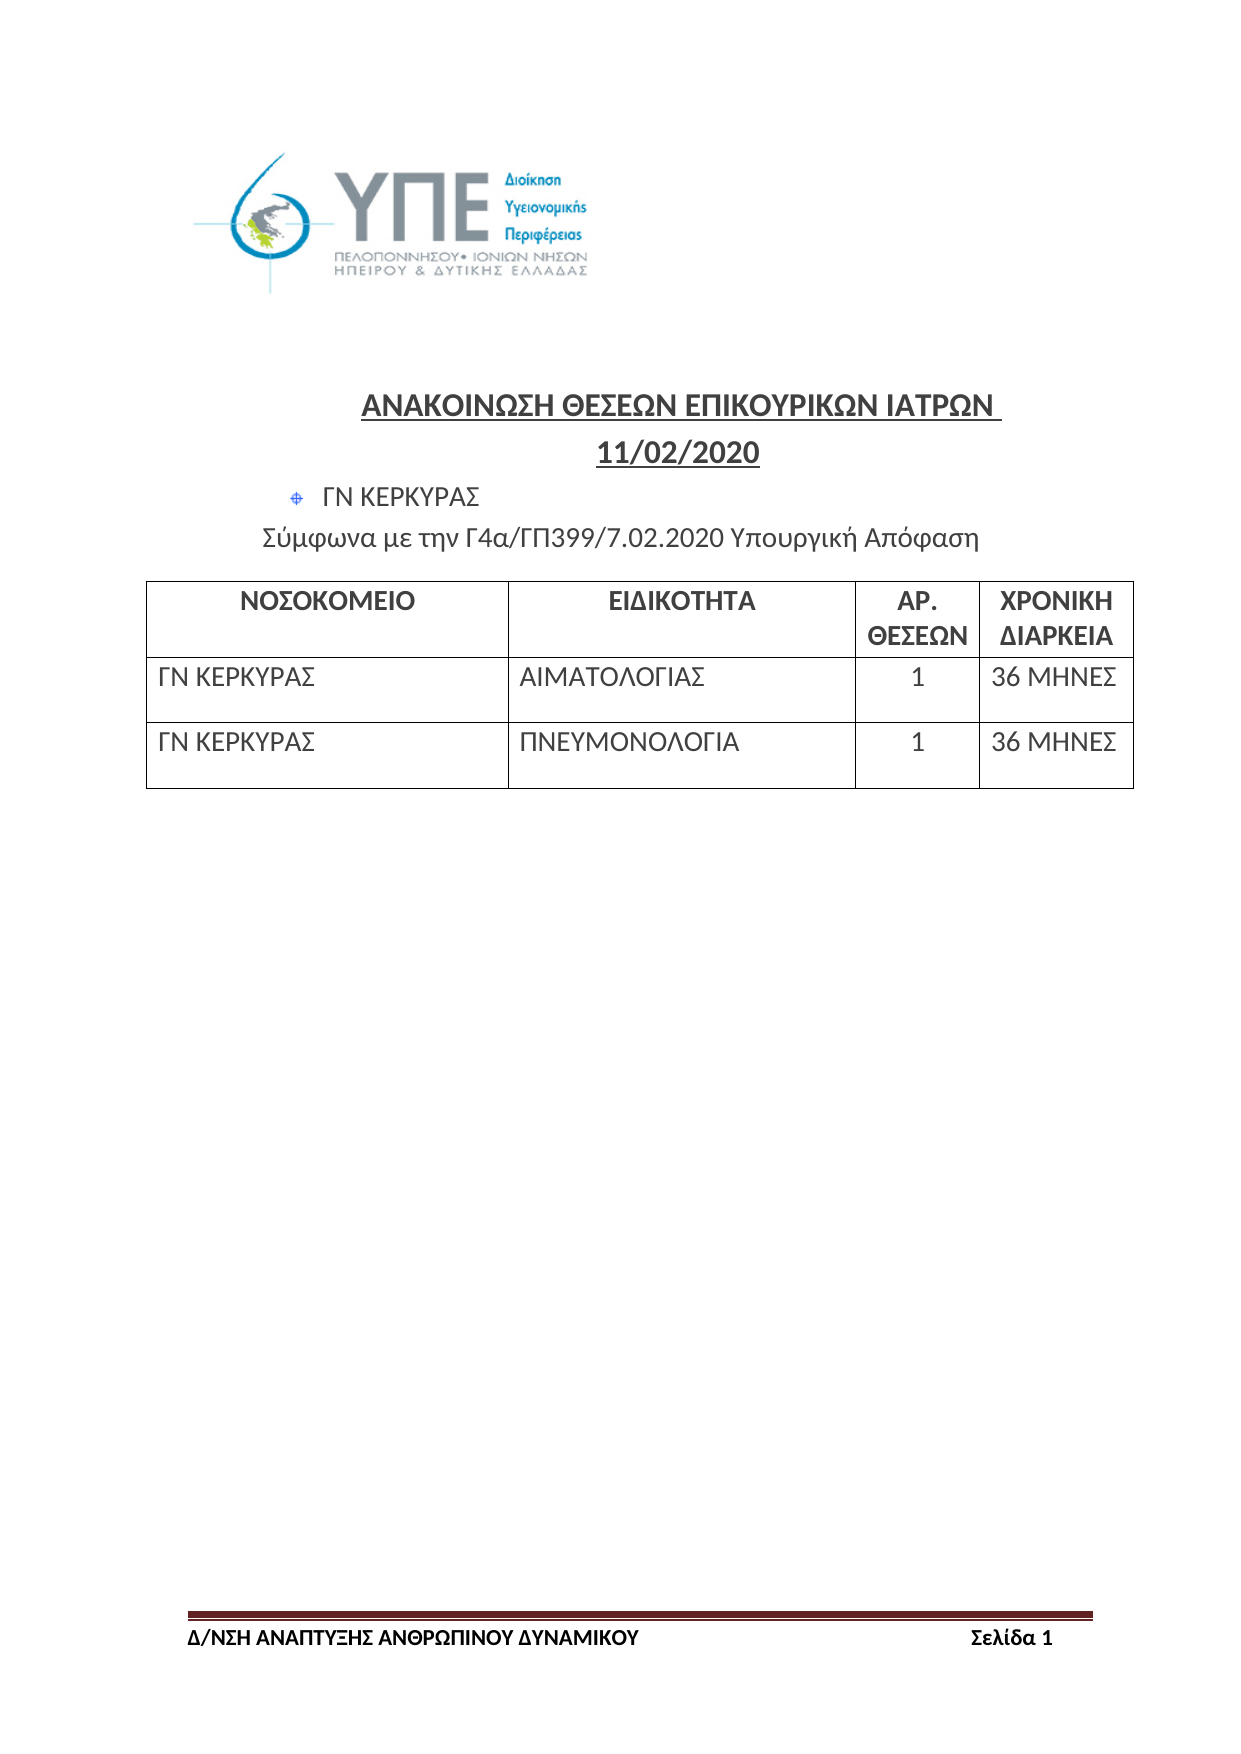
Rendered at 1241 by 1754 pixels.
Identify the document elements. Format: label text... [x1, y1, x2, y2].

table_cell 36 ΜΗΝΕΣ [980, 658, 1133, 722]
list ΓΝ ΚΕΡΚΥΡΑΣ [285, 478, 1093, 513]
table_header ΝΟΣΟΚΟΜΕΙΟ [147, 582, 508, 657]
table_header ΑΡ. ΘΕΣΕΩΝ [856, 582, 979, 657]
table_cell ΓΝ ΚΕΡΚΥΡΑΣ [147, 723, 508, 788]
table_cell 36 ΜΗΝΕΣ [980, 723, 1133, 788]
list ΑΝΑΚΟΙΝΩΣΗ ΘΕΣΕΩΝ ΕΠΙΚΟΥΡΙΚΩΝ ΙΑΤΡΩΝ [262, 384, 1093, 425]
picture [187, 150, 593, 298]
list 11/02/2020 [262, 431, 1093, 472]
list Σύμφωνα με την Γ4α/ΓΠ399/7.02.2020 Υπουργική Απόφαση [262, 519, 1093, 554]
table_cell 1 [856, 658, 979, 722]
table_header ΧΡΟΝΙΚΗ ΔΙΑΡΚΕΙΑ [980, 582, 1133, 657]
table_cell ΠΝΕΥΜΟΝΟΛΟΓΙΑ [509, 723, 855, 788]
table_cell ΑΙΜΑΤΟΛΟΓΙΑΣ [509, 658, 855, 722]
table_cell 1 [856, 723, 979, 788]
picture [286, 489, 303, 507]
table_cell ΓΝ ΚΕΡΚΥΡΑΣ [147, 658, 508, 722]
table_header ΕΙΔΙΚΟΤΗΤΑ [509, 582, 855, 657]
